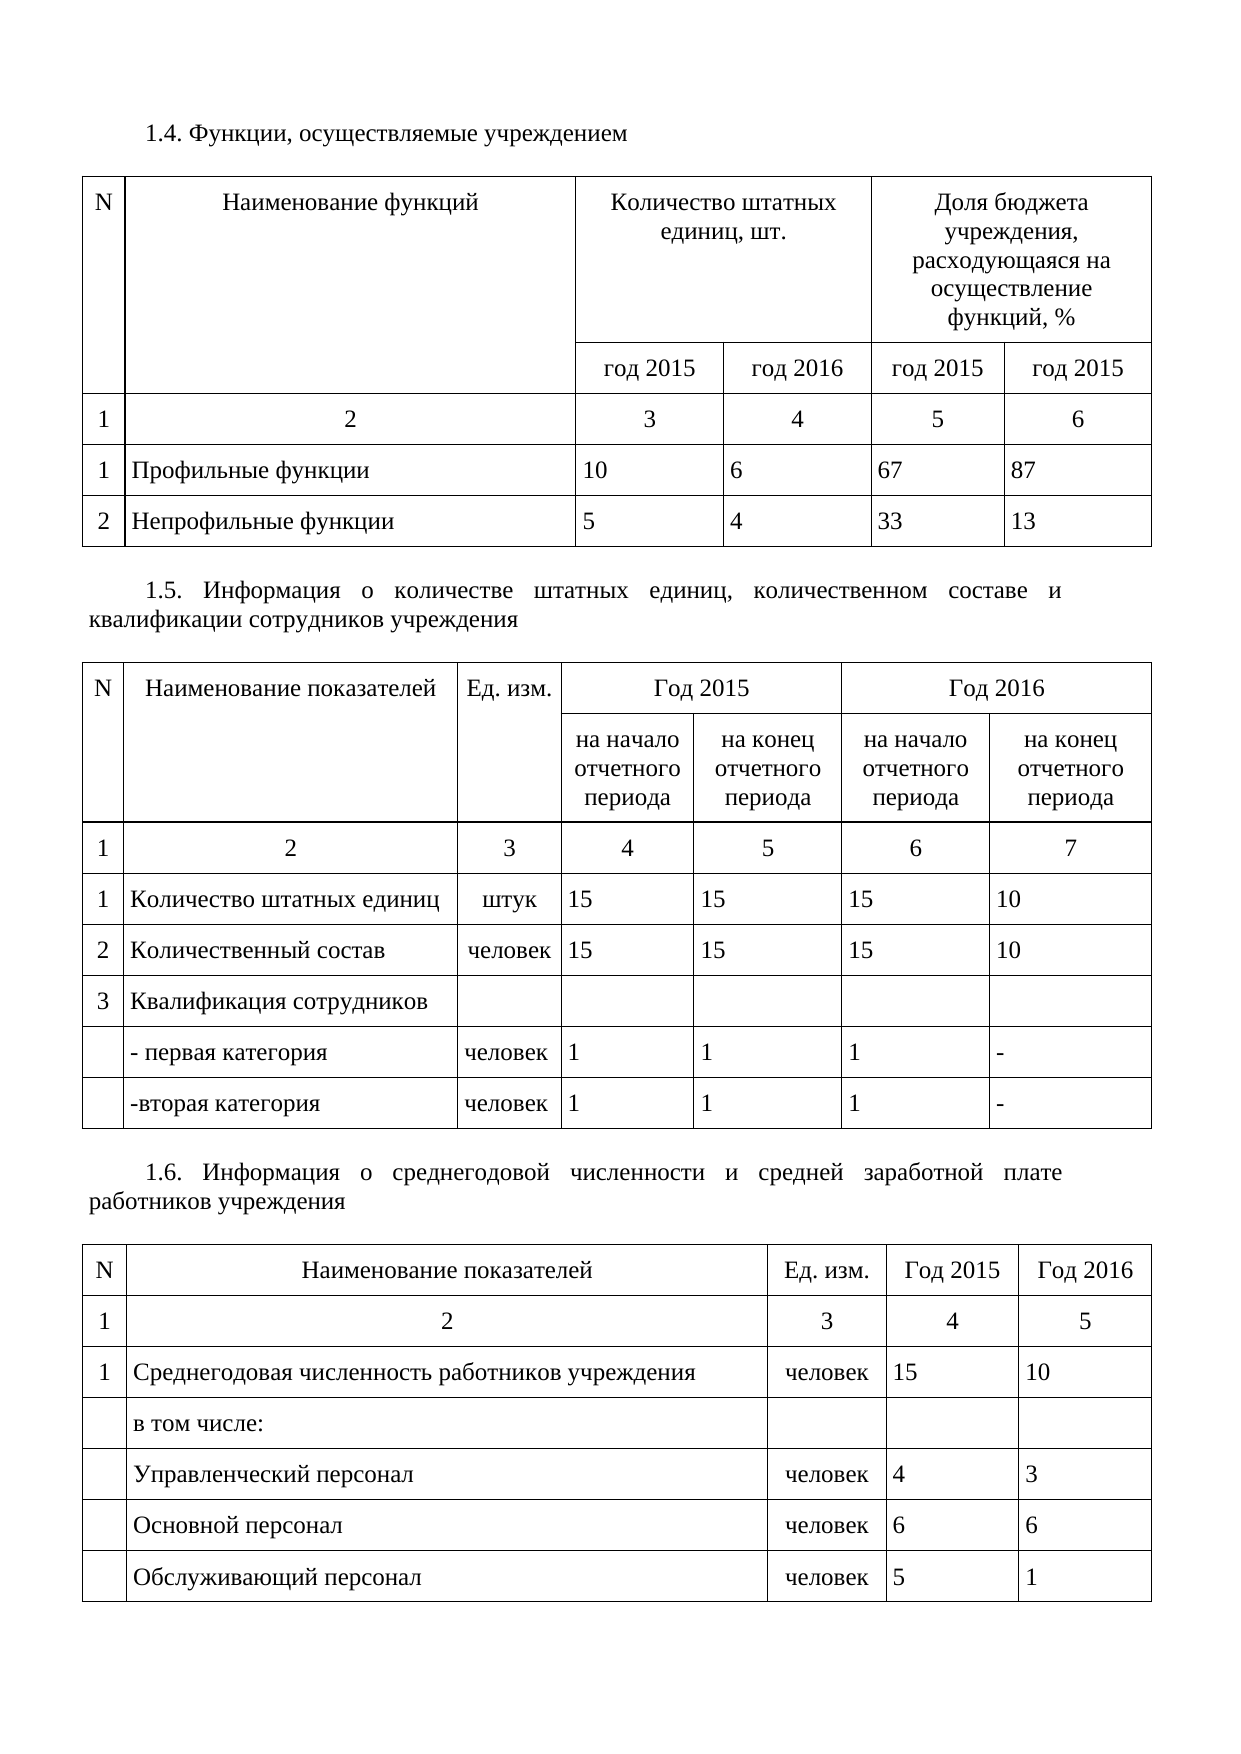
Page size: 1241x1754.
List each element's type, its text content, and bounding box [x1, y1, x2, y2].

text 1.6. Информация о среднегодовой численности и средней заработной плате работников учреждения [88, 1157, 1063, 1215]
table_cell [694, 976, 841, 1026]
table_cell 2 [127, 1296, 767, 1346]
table_cell человек [768, 1500, 886, 1550]
table_cell 1 [562, 1027, 693, 1077]
table_cell Количество штатных единиц [124, 874, 457, 923]
table_cell 15 [694, 874, 841, 923]
table_cell 4 [562, 823, 693, 872]
table_cell 7 [990, 823, 1151, 872]
table_cell 1 [83, 1296, 126, 1346]
table_cell 13 [1005, 496, 1151, 546]
table_cell Количественный состав [124, 925, 457, 974]
table_cell Среднегодовая численность работников учреждения [127, 1347, 767, 1397]
table_header Количество штатных единиц, шт. [576, 177, 871, 342]
table_cell -вторая категория [124, 1078, 457, 1128]
table_header Наименование функций [126, 177, 575, 393]
table_cell 2 [124, 823, 457, 872]
table_cell Профильные функции [126, 445, 575, 495]
table_cell [768, 1398, 886, 1448]
table_header Год 2015 [562, 663, 841, 713]
table_cell 4 [724, 496, 871, 546]
table_header Ед. изм. [768, 1245, 886, 1295]
table_cell [83, 1449, 126, 1499]
table_cell - [990, 1078, 1151, 1128]
table_cell человек [458, 925, 561, 974]
table_cell [83, 1398, 126, 1448]
table_cell Основной персонал [127, 1500, 767, 1550]
table_cell 5 [872, 394, 1004, 444]
table_header Год 2016 [1019, 1245, 1151, 1295]
table_cell 1 [83, 823, 123, 872]
table_cell 15 [694, 925, 841, 974]
table_cell на конец отчетного периода [694, 714, 841, 821]
table_cell 3 [768, 1296, 886, 1346]
table_cell [990, 976, 1151, 1026]
table_cell 10 [990, 874, 1151, 923]
table_cell 1 [694, 1078, 841, 1128]
table_cell [83, 1027, 123, 1077]
table_cell 15 [842, 874, 989, 923]
table_cell Обслуживающий персонал [127, 1551, 767, 1601]
table_cell 15 [887, 1347, 1018, 1397]
table_cell 33 [872, 496, 1004, 546]
table_cell [83, 1500, 126, 1550]
table_header Наименование показателей [124, 663, 457, 821]
table_cell год 2015 [576, 343, 723, 393]
table_cell 6 [724, 445, 871, 495]
table_cell 1 [562, 1078, 693, 1128]
table_cell 6 [887, 1500, 1018, 1550]
text 1.5. Информация о количестве штатных единиц, количественном составе и квалификации сотрудников учреждения [88, 576, 1063, 633]
table_header Наименование показателей [127, 1245, 767, 1295]
table_cell Управленческий персонал [127, 1449, 767, 1499]
table_cell 1 [694, 1027, 841, 1077]
table_cell год 2015 [872, 343, 1004, 393]
table_cell 2 [126, 394, 575, 444]
table_header Ед. изм. [458, 663, 561, 821]
table_header N [83, 177, 124, 393]
table_cell 3 [458, 823, 561, 872]
table_cell человек [458, 1027, 561, 1077]
table_cell человек [768, 1347, 886, 1397]
table_cell Квалификация сотрудников [124, 976, 457, 1026]
table_cell год 2016 [724, 343, 871, 393]
table_cell штук [458, 874, 561, 923]
table_cell [842, 976, 989, 1026]
table_cell 1 [842, 1078, 989, 1128]
table_cell 87 [1005, 445, 1151, 495]
table_cell человек [768, 1449, 886, 1499]
table_cell 15 [562, 874, 693, 923]
table_cell 10 [576, 445, 723, 495]
table_cell 1 [83, 394, 124, 444]
table_cell [1019, 1398, 1151, 1448]
table_cell 1 [842, 1027, 989, 1077]
table_cell 67 [872, 445, 1004, 495]
table_cell 4 [887, 1296, 1018, 1346]
text 1.4. Функции, осуществляемые учреждением [88, 118, 1063, 147]
table_header Год 2016 [842, 663, 1151, 713]
table_cell 10 [990, 925, 1151, 974]
table_cell 5 [1019, 1296, 1151, 1346]
table_cell [562, 976, 693, 1026]
table_cell 6 [1019, 1500, 1151, 1550]
table_cell [887, 1398, 1018, 1448]
table_cell 6 [842, 823, 989, 872]
table_header Год 2015 [887, 1245, 1018, 1295]
table_cell в том числе: [127, 1398, 767, 1448]
table_cell - первая категория [124, 1027, 457, 1077]
table_cell 5 [576, 496, 723, 546]
table_cell 15 [562, 925, 693, 974]
table_cell 1 [1019, 1551, 1151, 1601]
table_cell год 2015 [1005, 343, 1151, 393]
table_cell [83, 1078, 123, 1128]
table_cell на конец отчетного периода [990, 714, 1151, 821]
table_cell 5 [887, 1551, 1018, 1601]
table_cell 5 [694, 823, 841, 872]
table_header N [83, 663, 123, 821]
table_cell 15 [842, 925, 989, 974]
table_cell 3 [1019, 1449, 1151, 1499]
table_cell 6 [1005, 394, 1151, 444]
table_cell на начало отчетного периода [562, 714, 693, 821]
table_header Доля бюджета учреждения, расходующаяся на осуществление функций, % [872, 177, 1151, 342]
table_cell [458, 976, 561, 1026]
table_cell 1 [83, 1347, 126, 1397]
table_cell 4 [724, 394, 871, 444]
table_cell 2 [83, 496, 124, 546]
table_cell 3 [576, 394, 723, 444]
table_cell 3 [83, 976, 123, 1026]
table_cell 2 [83, 925, 123, 974]
table_cell 10 [1019, 1347, 1151, 1397]
table_header N [83, 1245, 126, 1295]
table_cell - [990, 1027, 1151, 1077]
table_cell Непрофильные функции [126, 496, 575, 546]
table_cell [83, 1551, 126, 1601]
table_cell 1 [83, 445, 124, 495]
table_cell на начало отчетного периода [842, 714, 989, 821]
table_cell человек [458, 1078, 561, 1128]
table_cell человек [768, 1551, 886, 1601]
table_cell 1 [83, 874, 123, 923]
table_cell 4 [887, 1449, 1018, 1499]
